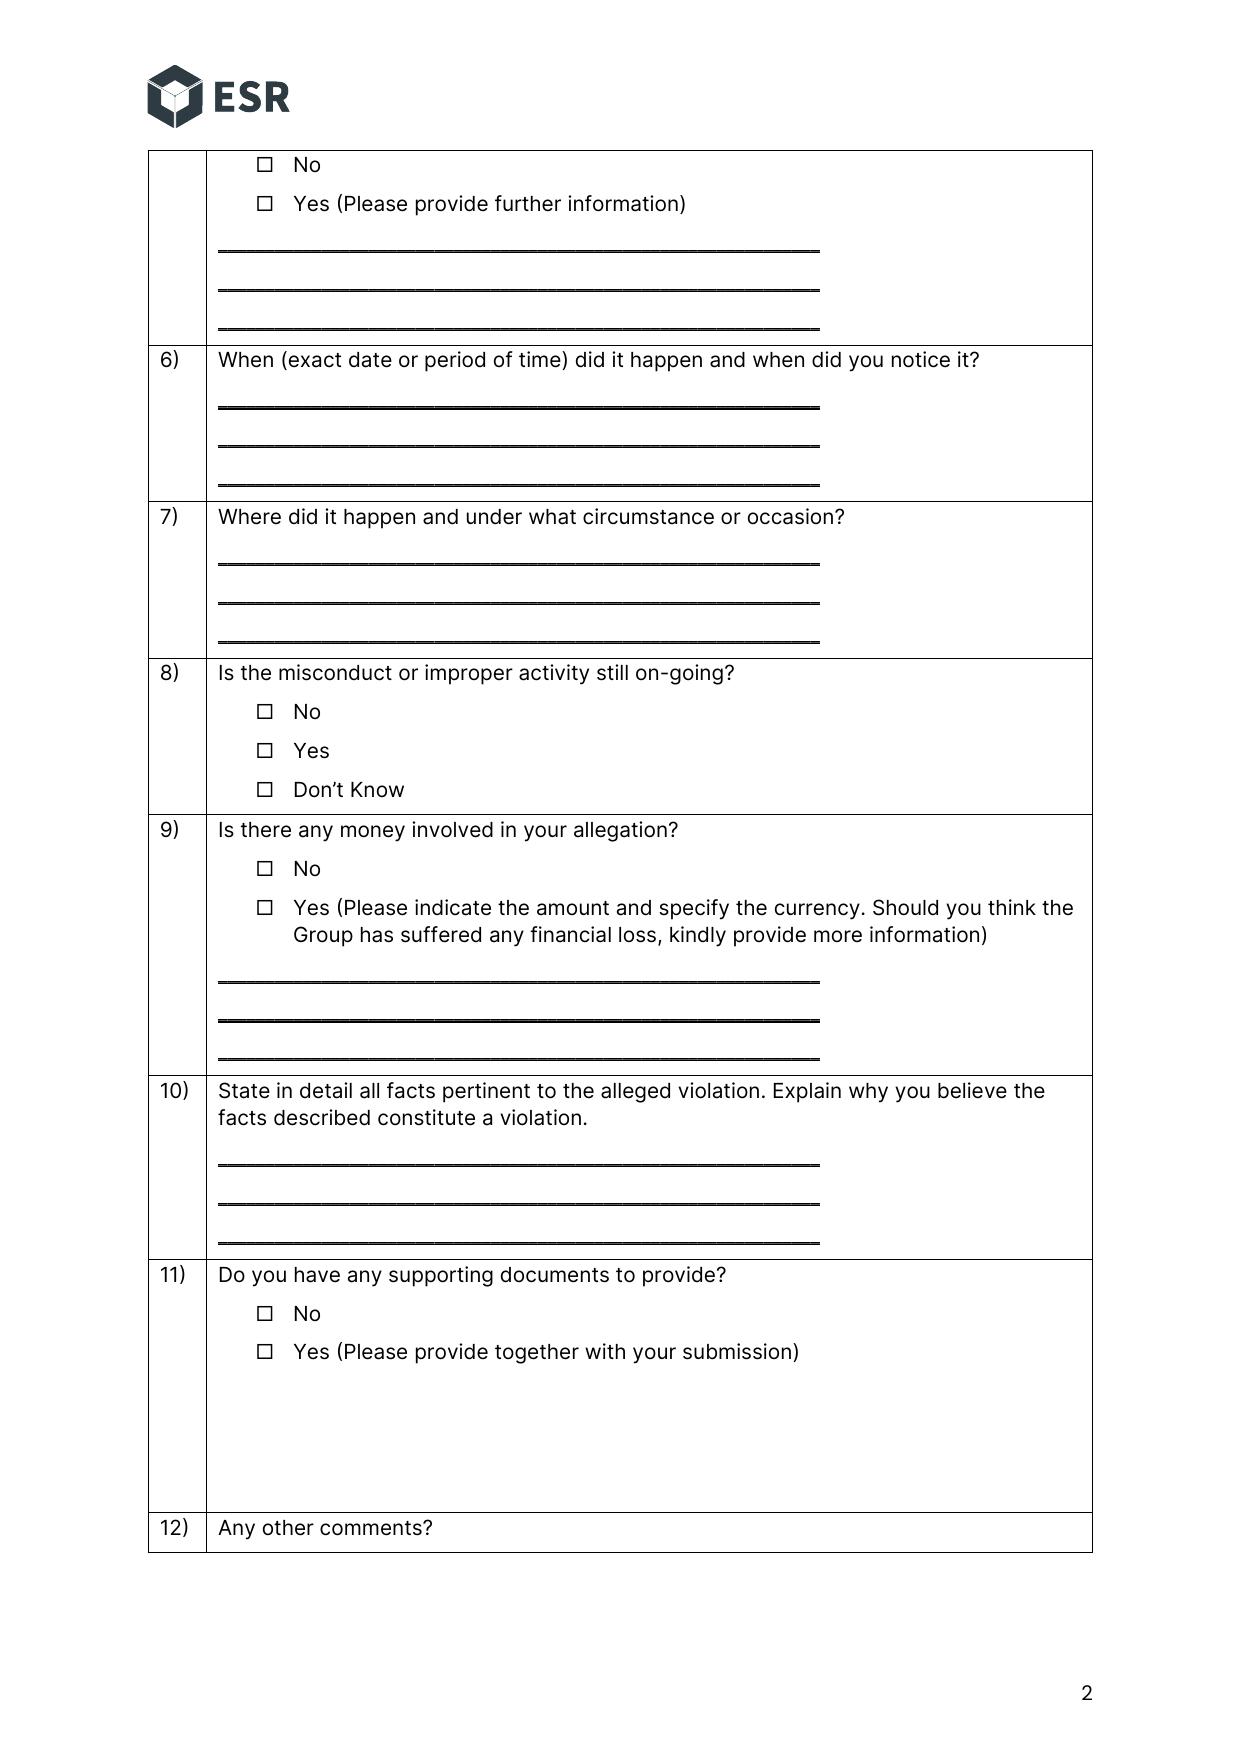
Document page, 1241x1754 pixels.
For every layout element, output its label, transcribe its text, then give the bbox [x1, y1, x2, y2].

table_cell 7) [149, 502, 206, 658]
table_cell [207, 1513, 1092, 1552]
picture [147, 65, 290, 128]
table_cell Where did it happen and under what circumstance or occasion? ________________________________________________________________ ________________________________________________________________ ________________________________________________________________ [207, 502, 1092, 658]
table_cell 8) [149, 659, 206, 814]
table_cell State in detail all facts pertinent to the alleged violation. Explain why you believe the facts described constitute a violation. ________________________________________________________________ ________________________________________________________________ ________________________________________________________________ [207, 1076, 1092, 1259]
table_cell 12) [149, 1513, 206, 1552]
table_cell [207, 151, 1092, 345]
table_cell Is the misconduct or improper activity still on-going? No Yes Don’t Know [207, 659, 1092, 814]
table_cell Is there any money involved in your allegation? No Yes (Please indicate the amount and specify the currency. Should you think the Group has suffered any financial loss, kindly provide more information) ________________________________________________________________ ________________________________________________________________ ________________________________________________________________ [207, 815, 1092, 1075]
table_cell When (exact date or period of time) did it happen and when did you notice it? ________________________________________________________________ ________________________________________________________________ ________________________________________________________________ [207, 346, 1092, 501]
table_cell 9) [149, 815, 206, 1075]
table_cell Do you have any supporting documents to provide? No Yes (Please provide together with your submission) [207, 1260, 1092, 1512]
table_cell 5) [149, 151, 206, 345]
table_cell 6) [149, 346, 206, 501]
table_cell 10) [149, 1076, 206, 1259]
table_cell 11) [149, 1260, 206, 1512]
